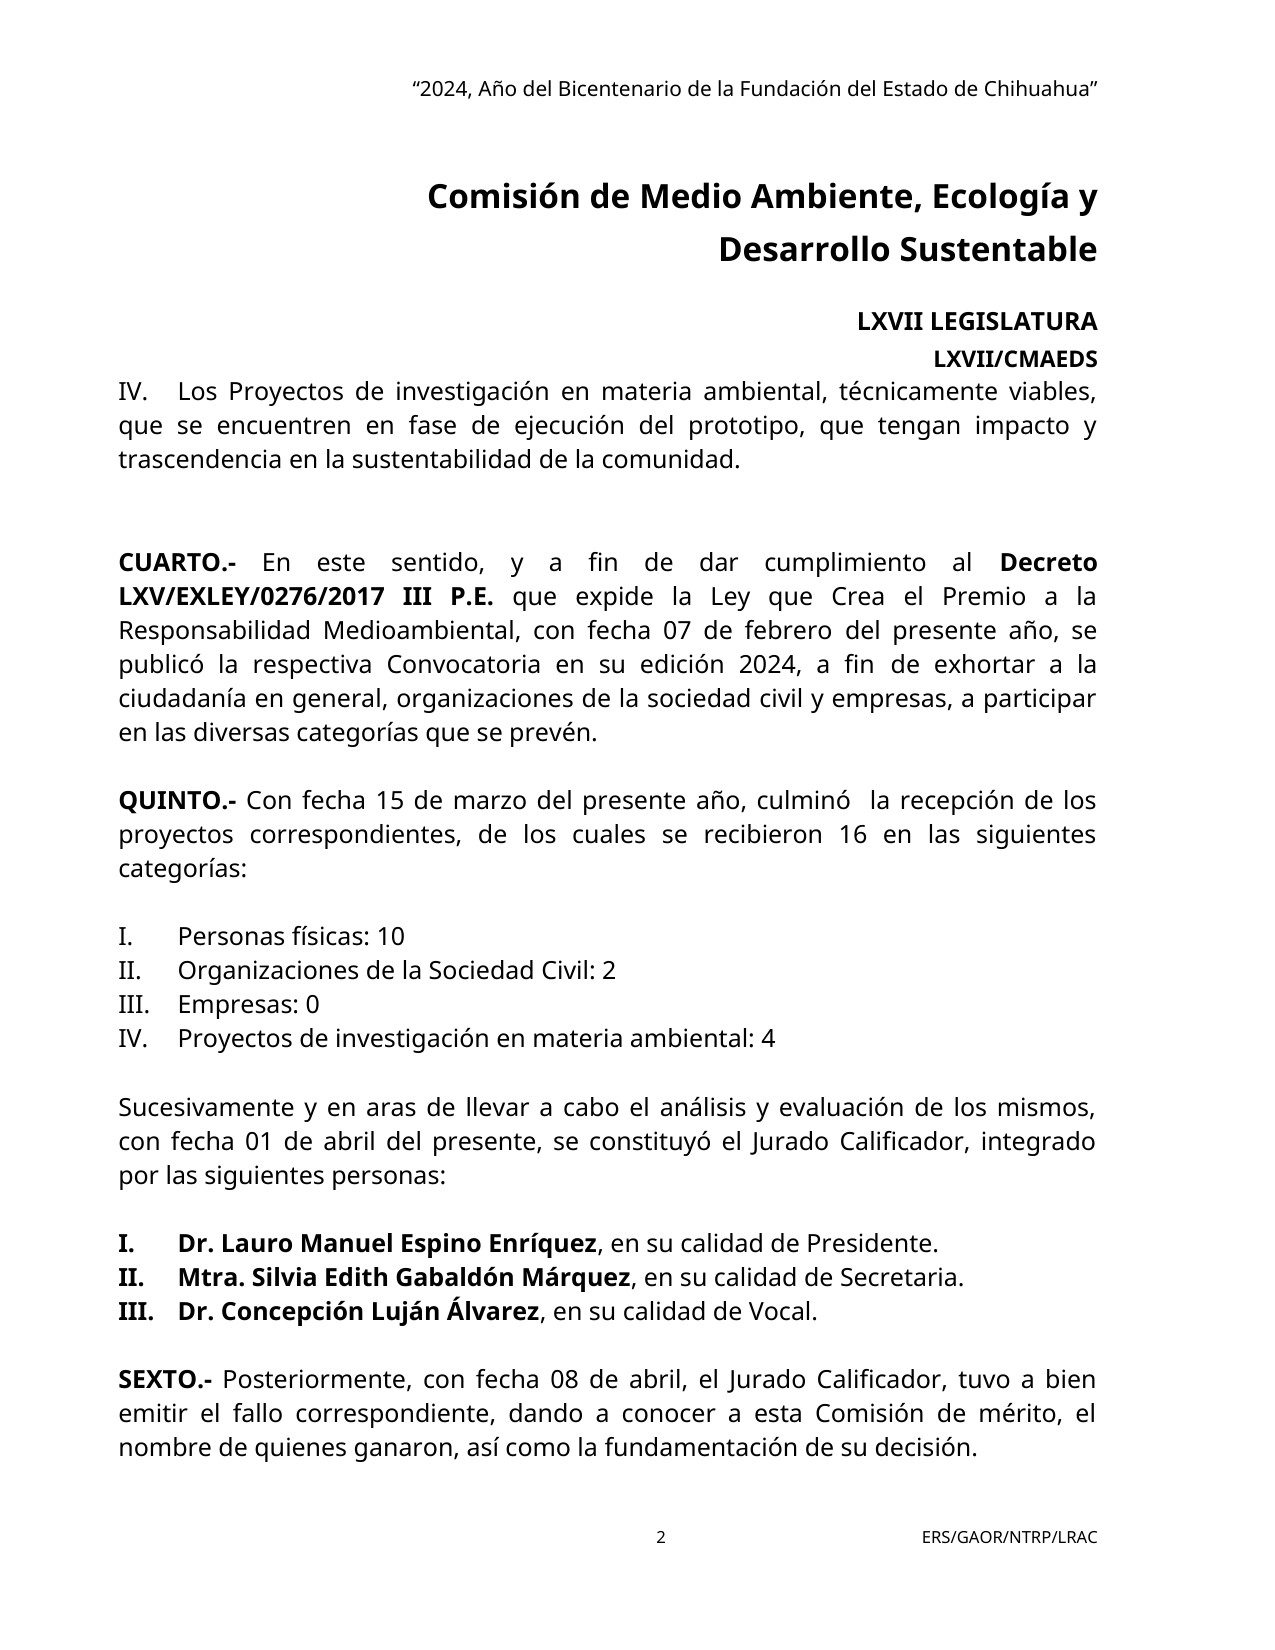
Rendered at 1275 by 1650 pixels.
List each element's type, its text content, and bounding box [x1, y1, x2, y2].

list Mtra. Silvia Edith Gabaldón Márquez, en su calidad de Secretaria. [118, 1259, 1098, 1294]
text CUARTO.- En este sentido, y a fin de dar cumplimiento al Decreto LXV/EXLEY/0276/2017 III P.E. que expide la Ley que Crea el Premio a la Responsabilidad Medioambiental, con fecha 07 de febrero del presente año, se publicó la respectiva Convocatoria en su edición 2024, a fin de exhortar a la ciudadanía en general, organizaciones de la sociedad civil y empresas, a participar en las diversas categorías que se prevén. [118, 544, 1098, 749]
list Personas físicas: 10 [118, 919, 1098, 953]
text QUINTO.- Con fecha 15 de marzo del presente año, culminó la recepción de los proyectos correspondientes, de los cuales se recibieron 16 en las siguientes categorías: [118, 783, 1098, 885]
list Los Proyectos de investigación en materia ambiental, técnicamente viables, que se encuentren en fase de ejecución del prototipo, que tengan impacto y trascendencia en la sustentabilidad de la comunidad. [118, 374, 1098, 476]
list Dr. Lauro Manuel Espino Enríquez, en su calidad de Presidente. [118, 1226, 1098, 1259]
list Proyectos de investigación en materia ambiental: 4 [118, 1021, 1098, 1055]
list Empresas: 0 [118, 987, 1098, 1021]
list Dr. Concepción Luján Álvarez, en su calidad de Vocal. [118, 1294, 1098, 1328]
list Organizaciones de la Sociedad Civil: 2 [118, 953, 1098, 987]
text Sucesivamente y en aras de llevar a cabo el análisis y evaluación de los mismos, con fecha 01 de abril del presente, se constituyó el Jurado Calificador, integrado por las siguientes personas: [118, 1089, 1098, 1191]
text SEXTO.- Posteriormente, con fecha 08 de abril, el Jurado Calificador, tuvo a bien emitir el fallo correspondiente, dando a conocer a esta Comisión de mérito, el nombre de quienes ganaron, así como la fundamentación de su decisión. [118, 1362, 1098, 1464]
